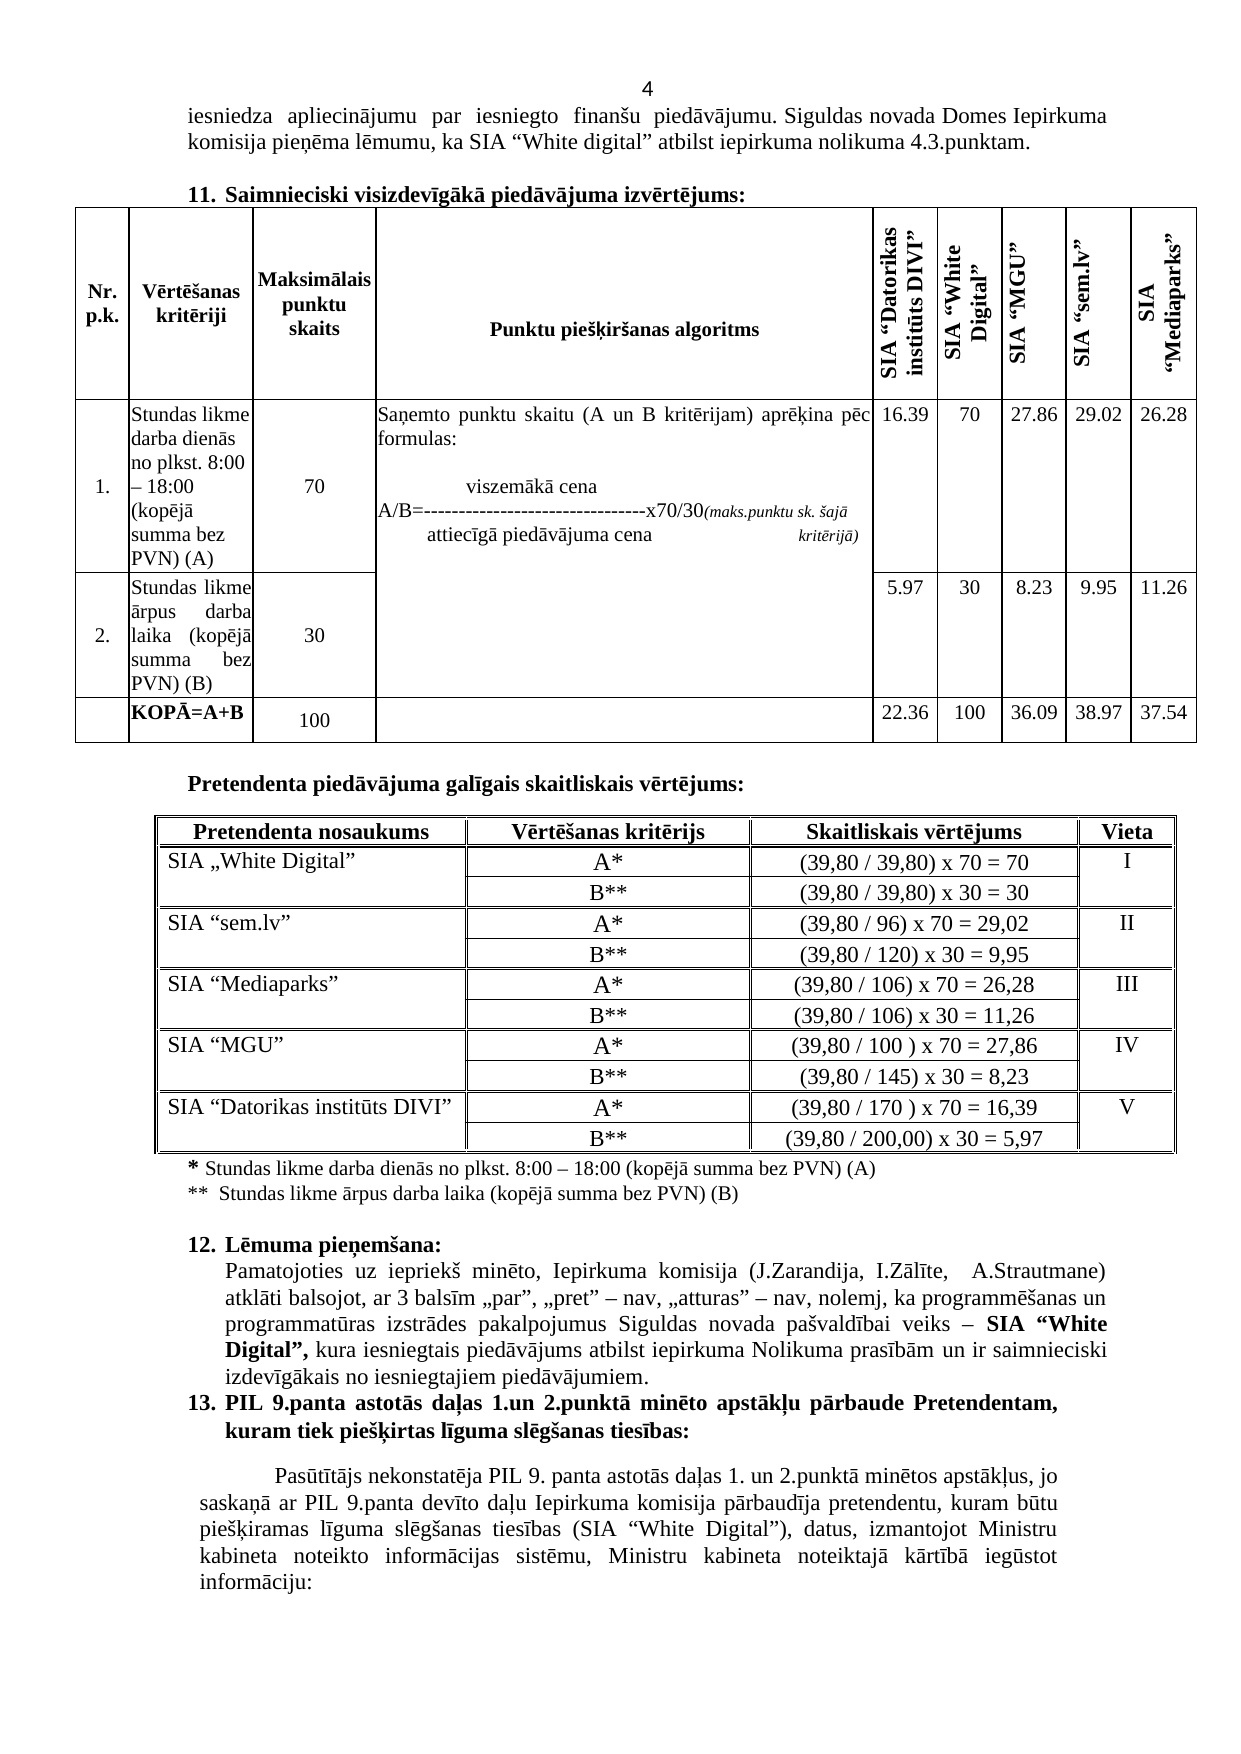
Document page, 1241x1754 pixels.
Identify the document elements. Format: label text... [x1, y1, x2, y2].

table_cell V [1078, 1090, 1174, 1151]
table_header Skaitliskais vērtējums [750, 818, 1078, 844]
table_cell Stundas likme ārpus darba laika (kopējā summa bez PVN) (B) [130, 573, 252, 697]
table_cell 38.97 [1067, 698, 1130, 742]
table_cell A* [468, 970, 749, 999]
table_cell A* [468, 848, 749, 876]
table_cell 9.95 [1067, 573, 1130, 697]
table_cell I [1078, 844, 1176, 906]
table_header Maksimālais punktu skaits [254, 208, 375, 399]
table_cell 2. [76, 573, 128, 697]
table_cell 100 [254, 698, 375, 742]
table_cell SIA “MGU” [156, 1028, 466, 1090]
table_cell SIA “Mediaparks” [156, 967, 466, 1028]
table_header Punktu piešķiršanas algoritms [377, 208, 872, 399]
text ** Stundas likme ārpus darba laika (kopējā summa bez PVN) (B) [187, 1181, 1107, 1204]
table_cell B** [468, 877, 749, 906]
table_cell B** [468, 939, 749, 967]
table_header Pretendenta nosaukums [158, 818, 466, 844]
table_header SIA “MGU” [1003, 208, 1065, 399]
table_cell B** [468, 1061, 749, 1090]
table_header SIA “sem.lv” [1067, 208, 1130, 399]
table_header Vieta [1078, 818, 1174, 844]
table_header SIA “Mediaparks” [1132, 208, 1196, 399]
text Pretendenta piedāvājuma galīgais skaitliskais vērtējums: [187, 770, 1107, 796]
table_cell 16.39 [874, 400, 937, 572]
table_cell 100 [938, 698, 1001, 742]
list Lēmuma pieņemšana: [187, 1231, 1059, 1257]
table_cell 22.36 [874, 698, 937, 742]
list PIL 9.panta astotās daļas 1.un 2.punktā minēto apstākļu pārbaude Pretendentam, kuram tiek piešķirtas līguma slēgšanas tiesības: [187, 1389, 1059, 1444]
table_cell 26.28 [1132, 400, 1196, 572]
table_cell IV [1078, 1028, 1176, 1090]
table_cell A* [468, 909, 749, 937]
text Pasūtītājs nekonstatēja PIL 9. panta astotās daļas 1. un 2.punktā minētos apstākļus, jo saskaņā ar PIL 9.panta devīto daļu Iepirkuma komisija pārbaudīja pretendentu, kuram būtu piešķiramas līguma slēgšanas tiesības (SIA “White Digital”), datus, izmantojot Ministru kabineta noteikto informācijas sistēmu, Ministru kabineta noteiktajā kārtībā iegūstot informāciju: [199, 1463, 1059, 1594]
table_cell 30 [254, 573, 375, 697]
table_header SIA “Datorikas institūts DIVI” [874, 208, 937, 399]
table_cell (39,80 / 145) x 30 = 8,23 [752, 1061, 1077, 1090]
table_cell 36.09 [1003, 698, 1065, 742]
table_cell SIA “sem.lv” [158, 906, 465, 967]
table_cell KOPĀ=A+B [130, 698, 252, 742]
table_cell 70 [938, 400, 1001, 572]
text * Stundas likme darba dienās no plkst. 8:00 – 18:00 (kopējā summa bez PVN) (A) [187, 1154, 1107, 1181]
table_cell Saņemto punktu skaitu (A un B kritērijam) aprēķina pēc formulas: viszemākā cena A/B=--------------------------------x70/30(maks.punktu sk. šajā attiecīgā piedāvājuma cena kritērijā) [377, 400, 872, 697]
table_cell 30 [938, 573, 1001, 697]
table_cell A* [468, 1031, 749, 1060]
table_cell SIA “Datorikas institūts DIVI” [158, 1090, 466, 1151]
table_cell 8.23 [1003, 573, 1065, 697]
table_header Vērtēšanas kritēriji [130, 208, 252, 399]
table_cell (39,80 / 100 ) x 70 = 27,86 [752, 1031, 1077, 1060]
table_cell III [1078, 967, 1176, 1028]
table_cell Stundas likme darba dienās no plkst. 8:00 – 18:00 (kopējā summa bez PVN) (A) [130, 400, 252, 572]
table_cell 70 [254, 400, 375, 572]
table_cell 1. [76, 400, 128, 572]
table_cell II [1080, 906, 1174, 967]
table_cell [377, 698, 872, 742]
table_cell (39,80 / 106) x 70 = 26,28 [752, 970, 1077, 999]
table_cell (39,80 / 39,80) x 70 = 70 [752, 848, 1077, 876]
table_cell (39,80 / 170 ) x 70 = 16,39 [752, 1093, 1077, 1122]
table_cell (39,80 / 39,80) x 30 = 30 [752, 877, 1077, 906]
table_cell (39,80 / 96) x 70 = 29,02 [752, 909, 1077, 937]
table_cell (39,80 / 200,00) x 30 = 5,97 [750, 1123, 1078, 1151]
table_cell SIA „White Digital” [156, 844, 466, 906]
table_cell 11.26 [1132, 573, 1196, 697]
table_cell A* [468, 1093, 749, 1122]
table_header SIA “White Digital” [938, 208, 1001, 399]
table_cell 29.02 [1067, 400, 1130, 572]
table_cell B** [468, 1000, 749, 1028]
table_cell 27.86 [1003, 400, 1065, 572]
table_cell B** [466, 1123, 750, 1151]
table_cell 37.54 [1132, 698, 1196, 742]
table_cell (39,80 / 106) x 30 = 11,26 [752, 1000, 1077, 1028]
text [187, 102, 1107, 154]
list Saimnieciski visizdevīgākā piedāvājuma izvērtējums: [187, 181, 1107, 207]
table_header Vērtēšanas kritērijs [466, 818, 750, 844]
table_cell (39,80 / 120) x 30 = 9,95 [752, 939, 1077, 967]
table_cell 5.97 [874, 573, 937, 697]
table_cell [76, 698, 128, 742]
table_header Nr. p.k. [76, 208, 128, 399]
